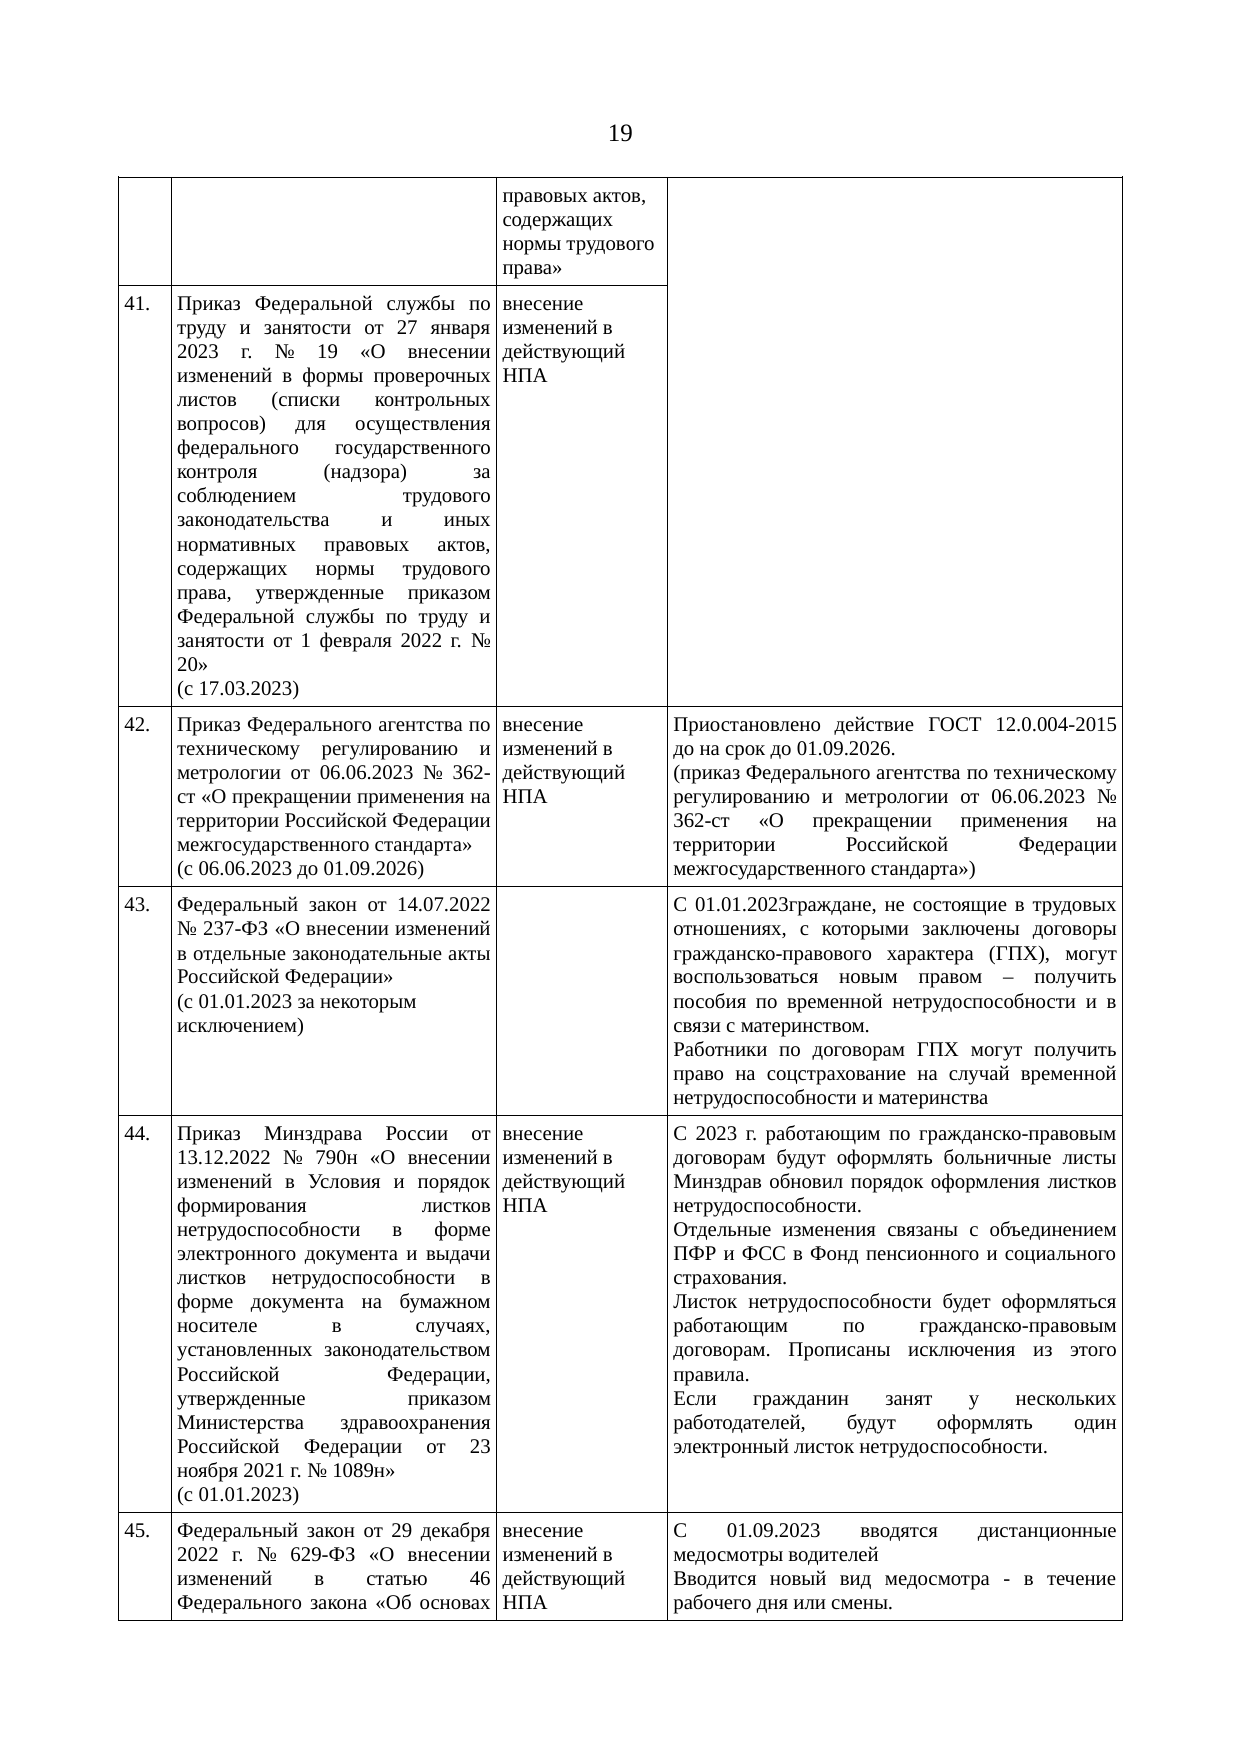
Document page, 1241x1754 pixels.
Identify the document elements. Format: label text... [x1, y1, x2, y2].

table_cell С 2023 г. работающим по гражданско-правовым договорам будут оформлять больничные листы Минздрав обновил порядок оформления листков нетрудоспособности. Отдельные изменения связаны с объединением ПФР и ФСС в Фонд пенсионного и социального страхования. Листок нетрудоспособности будет оформляться работающим по гражданско-правовым договорам. Прописаны исключения из этого правила. Если гражданин занят у нескольких работодателей, будут оформлять один электронный листок нетрудоспособности. [668, 1116, 1122, 1512]
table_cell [172, 1513, 496, 1620]
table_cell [668, 178, 1122, 706]
table_cell внесение изменений в действующий НПА [497, 286, 667, 706]
table_cell Федеральный закон от 14.07.2022 № 237-ФЗ «О внесении изменений в отдельные законодательные акты Российской Федерации» (с 01.01.2023 за некоторым исключением) [172, 887, 496, 1114]
table_cell 40 [119, 178, 171, 284]
table_cell внесение изменений в действующий НПА [497, 707, 667, 886]
table_cell С 01.01.2023граждане, не состоящие в трудовых отношениях, с которыми заключены договоры гражданско-правового характера (ГПХ), могут воспользоваться новым правом – получить пособия по временной нетрудоспособности и в связи с материнством. Работники по договорам ГПХ могут получить право на соцстрахование на случай временной нетрудоспособности и материнства [668, 887, 1122, 1114]
table_cell 44. [119, 1116, 171, 1512]
table_cell Приказ Федеральной службы по труду и занятости от 27 января 2023 г. № 19 «О внесении изменений в формы проверочных листов (списки контрольных вопросов) для осуществления федерального государственного контроля (надзора) за соблюдением трудового законодательства и иных нормативных правовых актов, содержащих нормы трудового права, утвержденные приказом Федеральной службы по труду и занятости от 1 февраля 2022 г. № 20» (с 17.03.2023) [172, 286, 496, 706]
table_cell 45. [119, 1513, 171, 1620]
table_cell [668, 1513, 1122, 1620]
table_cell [497, 178, 667, 284]
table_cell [497, 1513, 667, 1620]
table_cell Приказ Минздрава России от 13.12.2022 № 790н «О внесении изменений в Условия и порядок формирования листков нетрудоспособности в форме электронного документа и выдачи листков нетрудоспособности в форме документа на бумажном носителе в случаях, установленных законодательством Российской Федерации, утвержденные приказом Министерства здравоохранения Российской Федерации от 23 ноября 2021 г. № 1089н» (с 01.01.2023) [172, 1116, 496, 1512]
table_cell Приказ Федерального агентства по техническому регулированию и метрологии от 06.06.2023 № 362-ст «О прекращении применения на территории Российской Федерации межгосударственного стандарта» (с 06.06.2023 до 01.09.2026) [172, 707, 496, 886]
table_cell Приостановлено действие ГОСТ 12.0.004-2015 до на срок до 01.09.2026. (приказ Федерального агентства по техническому регулированию и метрологии от 06.06.2023 № 362-ст «О прекращении применения на территории Российской Федерации межгосударственного стандарта») [668, 707, 1122, 886]
table_cell внесение изменений в действующий НПА [497, 1116, 667, 1512]
table_cell [497, 887, 667, 1114]
table_cell 42. [119, 707, 171, 886]
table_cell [172, 178, 496, 284]
table_cell 43. [119, 887, 171, 1114]
table_cell 41. [119, 286, 171, 706]
